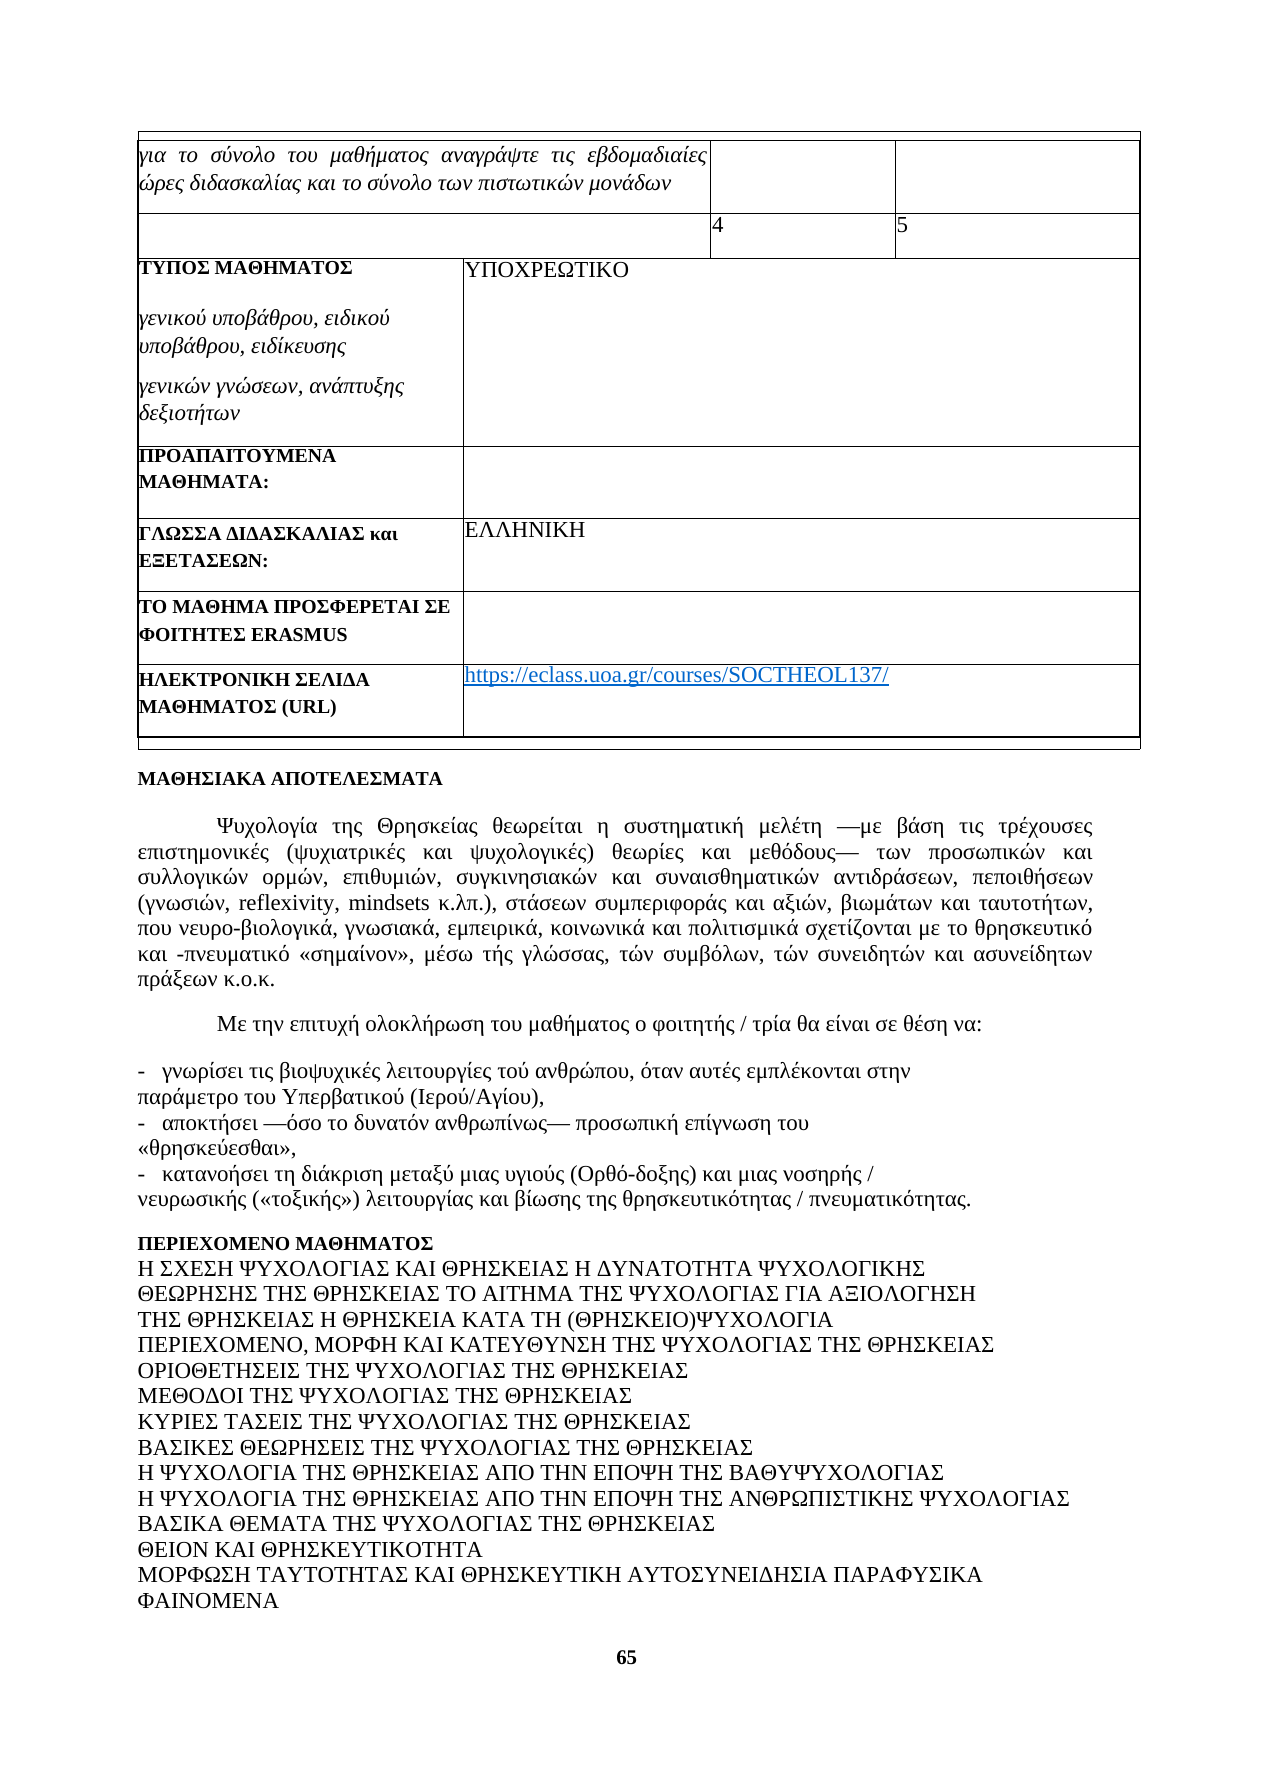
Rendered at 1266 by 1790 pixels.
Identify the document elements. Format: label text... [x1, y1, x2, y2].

text Η ΣΧΕΣΗ ΨΥΧΟΛΟΓΙΑΣ ΚΑΙ ΘΡΗΣΚΕΙΑΣ Η ΔΥΝΑΤΟΤΗΤΑ ΨΥΧΟΛΟΓΙΚΗΣ ΘΕΩΡΗΣΗΣ ΤΗΣ ΘΡΗΣΚΕΙΑΣ ΤΟ ΑΙΤΗΜΑ ΤΗΣ ΨΥΧΟΛΟΓΙΑΣ ΓΙΑ ΑΞΙΟΛΟΓΗΣΗ ΤΗΣ ΘΡΗΣΚΕΙΑΣ Η ΘΡΗΣΚΕΙΑ ΚΑΤΑ ΤΗ (ΘΡΗΣΚΕΙΟ)ΨΥΧΟΛΟΓΙΑ [137, 1256, 988, 1332]
text Με την επιτυχή ολοκλήρωση του μαθήματος ο φοιτητής / τρία θα είναι σε θέση να: [137, 1013, 1140, 1036]
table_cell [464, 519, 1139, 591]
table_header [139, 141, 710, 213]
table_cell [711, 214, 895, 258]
text ΜΟΡΦΩΣΗ ΤΑΥΤΟΤΗΤΑΣ ΚΑΙ ΘΡΗΣΚΕΥΤΙΚΗ ΑΥΤΟΣΥΝΕΙΔΗΣΙΑ ΠΑΡΑΦΥΣΙΚΑ ΦΑΙΝΟΜΕΝΑ [137, 1562, 988, 1613]
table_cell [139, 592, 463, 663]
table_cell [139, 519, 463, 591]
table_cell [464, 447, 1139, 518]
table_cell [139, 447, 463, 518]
subtitle ΜΑΘΗΣΙΑΚΑ ΑΠΟΤΕΛΕΣΜΑΤΑ [137, 770, 1140, 789]
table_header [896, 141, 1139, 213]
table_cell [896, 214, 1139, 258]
text Ψυχολογία της Θρησκείας θεωρείται η συστηματική μελέτη —με βάση τις τρέχουσες επιστημονικές (ψυχιατρικές και ψυχολογικές) θεωρίες και μεθόδους— των προσωπικών και συλλογικών ορμών, επιθυμιών, συγκινησιακών και συναισθηματικών αντιδράσεων, πεποιθήσεων (γνωσιών, reflexivity, mindsets κ.λπ.), στάσεων συμπεριφοράς και αξιών, βιωμάτων και ταυτοτήτων, που νευρο-βιολογικά, γνωσιακά, εμπειρικά, κοινωνικά και πολιτισμικά σχετίζονται με το θρησκευτικό και -πνευματικό «σημαίνον», μέσω τής γλώσσας, τών συμβόλων, τών συνειδητών και ασυνείδητων πράξεων κ.ο.κ. [137, 813, 1094, 992]
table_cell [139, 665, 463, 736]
list αποκτήσει —όσο το δυνατόν ανθρωπίνως— προσωπική επίγνωση του «θρησκεύεσθαι», [137, 1109, 959, 1161]
list γνωρίσει τις βιοψυχικές λειτουργίες τού ανθρώπου, όταν αυτές εμπλέκονται στην παράμετρο του Υπερβατικού (Ιερού/Αγίου), [137, 1058, 959, 1109]
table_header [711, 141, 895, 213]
text ΟΡΙΟΘΕΤΗΣΕΙΣ ΤΗΣ ΨΥΧΟΛΟΓΙΑΣ ΤΗΣ ΘΡΗΣΚΕΙΑΣ [137, 1358, 1140, 1383]
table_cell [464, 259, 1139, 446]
subtitle ΠΕΡΙΕΧΟΜΕΝΟ ΜΑΘΗΜΑΤΟΣ [137, 1230, 1140, 1256]
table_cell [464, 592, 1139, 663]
text ΠΕΡΙΕΧΟΜΕΝΟ, ΜΟΡΦΗ ΚΑΙ ΚΑΤΕΥΘΥΝΣΗ ΤΗΣ ΨΥΧΟΛΟΓΙΑΣ ΤΗΣ ΘΡΗΣΚΕΙΑΣ [137, 1332, 1140, 1358]
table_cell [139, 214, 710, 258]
text Η ΨΥΧΟΛΟΓΙΑ ΤΗΣ ΘΡΗΣΚΕΙΑΣ ΑΠΟ ΤΗΝ ΕΠΟΨΗ ΤΗΣ ΑΝΘΡΩΠΙΣΤΙΚΗΣ ΨΥΧΟΛΟΓΙΑΣ [137, 1486, 1140, 1511]
text ΒΑΣΙΚΕΣ ΘΕΩΡΗΣΕΙΣ ΤΗΣ ΨΥΧΟΛΟΓΙΑΣ ΤΗΣ ΘΡΗΣΚΕΙΑΣ [137, 1434, 1140, 1460]
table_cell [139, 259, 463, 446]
list κατανοήσει τη διάκριση μεταξύ μιας υγιούς (Ορθό-δοξης) και μιας νοσηρής / νευρωσικής («τοξικής») λειτουργίας και βίωσης της θρησκευτικότητας / πνευματικότητας. [137, 1161, 988, 1212]
text ΘΕΙΟΝ ΚΑΙ ΘΡΗΣΚΕΥΤΙΚΟΤΗΤΑ [137, 1537, 1140, 1562]
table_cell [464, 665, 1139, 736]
text ΒΑΣΙΚΑ ΘΕΜΑΤΑ ΤΗΣ ΨΥΧΟΛΟΓΙΑΣ ΤΗΣ ΘΡΗΣΚΕΙΑΣ [137, 1511, 1140, 1537]
text ΚΥΡΙΕΣ ΤΑΣΕΙΣ ΤΗΣ ΨΥΧΟΛΟΓΙΑΣ ΤΗΣ ΘΡΗΣΚΕΙΑΣ [137, 1409, 1140, 1434]
text ΜΕΘΟΔΟΙ ΤΗΣ ΨΥΧΟΛΟΓΙΑΣ ΤΗΣ ΘΡΗΣΚΕΙΑΣ [137, 1383, 1140, 1409]
text Η ΨΥΧΟΛΟΓΙΑ ΤΗΣ ΘΡΗΣΚΕΙΑΣ ΑΠΟ ΤΗΝ ΕΠΟΨΗ ΤΗΣ ΒΑΘΥΨΥΧΟΛΟΓΙΑΣ [137, 1460, 1140, 1486]
